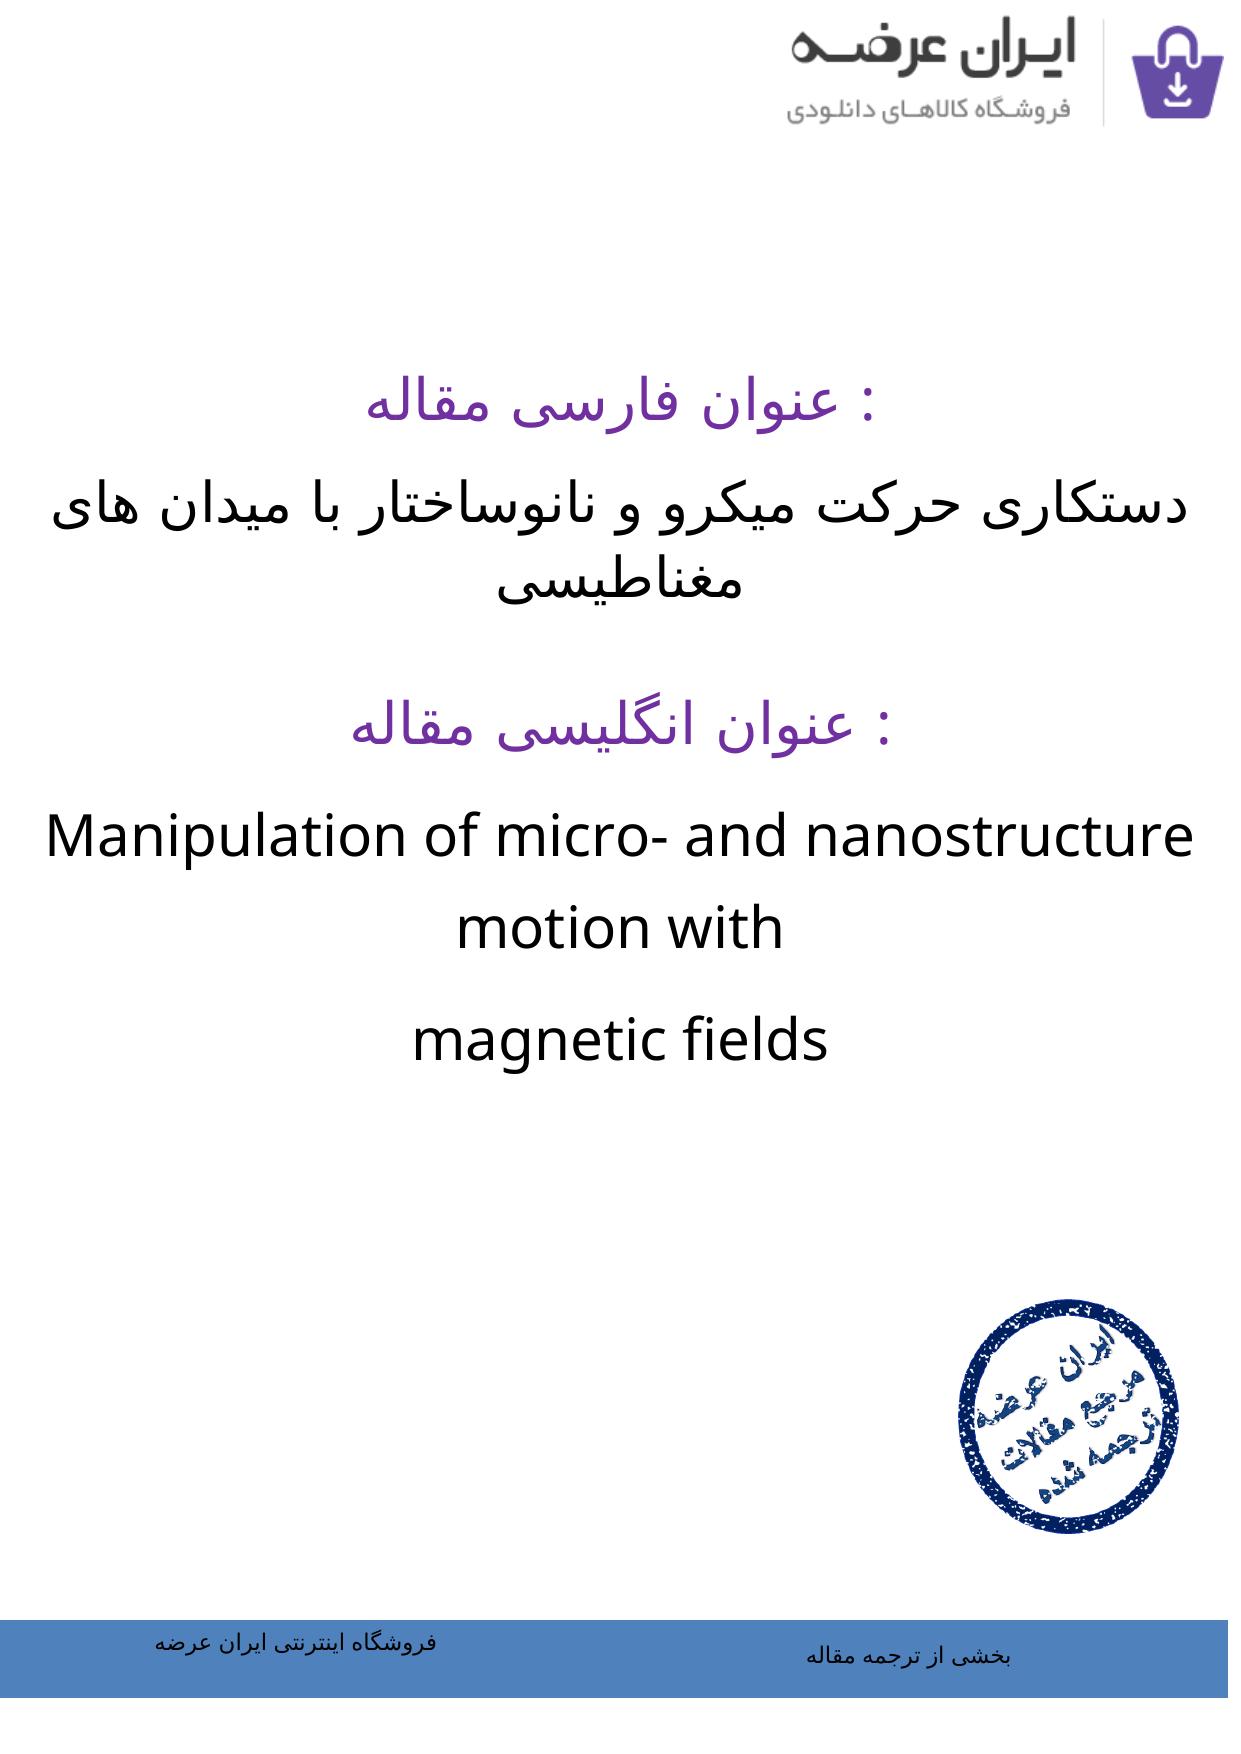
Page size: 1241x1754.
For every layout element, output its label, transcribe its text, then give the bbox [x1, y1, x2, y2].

text magnetic fields [0, 998, 1240, 1077]
text عنوان فارسی مقاله : [0, 358, 1240, 438]
picture [954, 1298, 1185, 1535]
text دستکاری حرکت میکرو و نانوساختار با میدان های مغناطیسی [0, 470, 1240, 611]
text Manipulation of micro- and nanostructure motion with [0, 794, 1240, 965]
picture [785, 13, 1224, 133]
text عنوان انگلیسی مقاله : [0, 682, 1240, 762]
